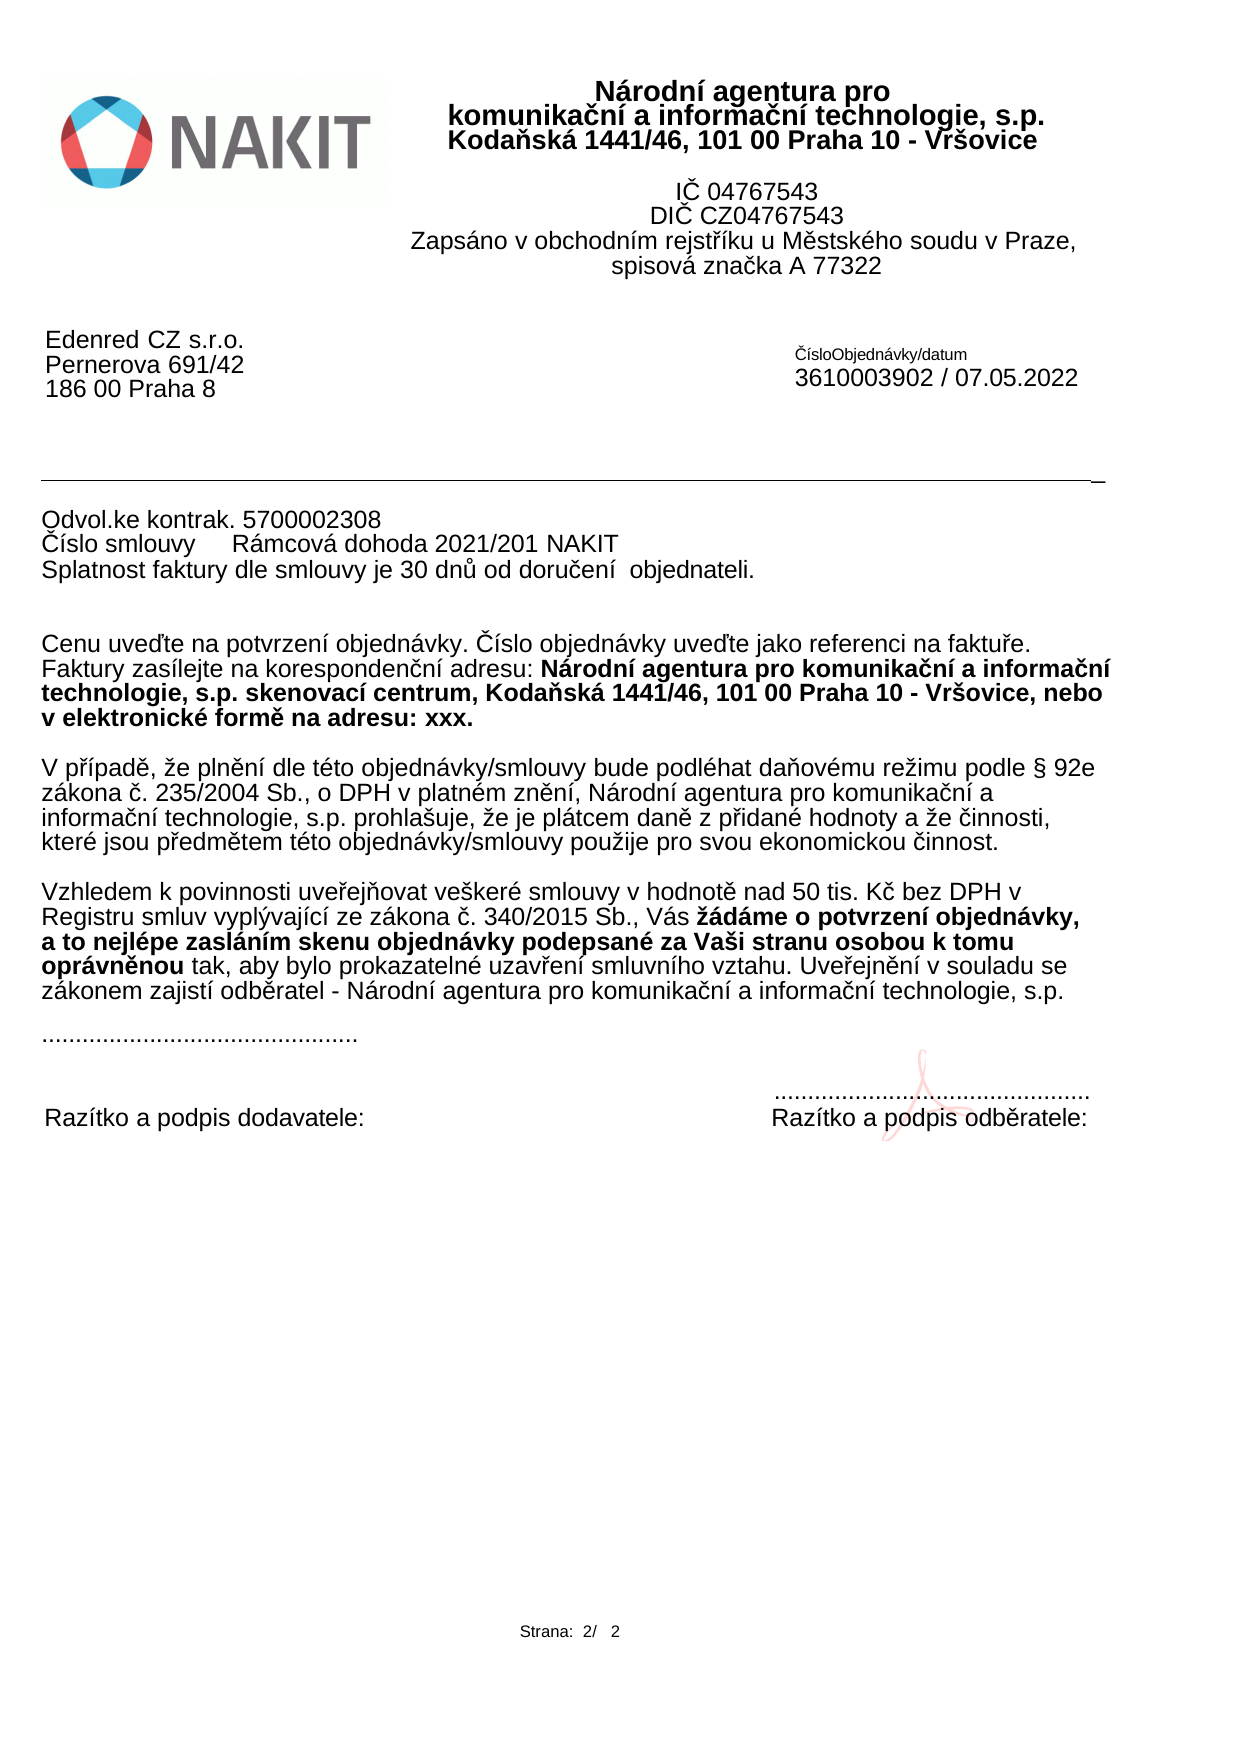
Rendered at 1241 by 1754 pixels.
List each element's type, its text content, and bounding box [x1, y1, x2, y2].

text ............................................... [19, 1078, 1090, 1104]
text Cenu uveďte na potvrzení objednávky. Číslo objednávky uveďte jako referenci na faktuře. Faktury zasílejte na korespondenční adresu: Národní agentura pro komunikační a informační technologie, s.p. skenovací centrum, Kodaňská 1441/46, 101 00 Praha 10 - Vršovice, nebo v elektronické formě na adresu: xxx. [41, 633, 1113, 732]
text Edenred CZ s.r.o. Pernerova 691/42 186 00 Praha 8 [45, 329, 244, 403]
text Vzhledem k povinnosti uveřejňovat veškeré smlouvy v hodnotě nad 50 tis. Kč bez DPH v Registru smluv vyplývající ze zákona č. 340/2015 Sb., Vás žádáme o potvrzení objednávky, a to nejlépe zasláním skenu objednávky podepsané za Vaši stranu osobou k tomu oprávněnou tak, aby bylo prokazatelné uzavření smluvního vztahu. Uveřejnění v souladu se zákonem zajistí odběratel - Národní agentura pro komunikační a informační technologie, s.p. [41, 881, 1101, 1005]
text Splatnost faktury dle smlouvy je 30 dnů od doručení objednateli. [41, 557, 1123, 583]
text Číslo smlouvy Rámcová dohoda 2021/201 NAKIT [41, 533, 1123, 557]
text Razítko a podpis dodavatele: Razítko a podpis odběratele: [19, 1104, 1088, 1131]
text V případě, že plnění dle této objednávky/smlouvy bude podléhat daňovému režimu podle § 92e zákona č. 235/2004 Sb., o DPH v platném znění, Národní agentura pro komunikační a informační technologie, s.p. prohlašuje, že je plátcem daně z přidané hodnoty a že činnosti, které jsou předmětem této objednávky/smlouvy použije pro svou ekonomickou činnost. [41, 757, 1101, 856]
text ČísloObjednávky/datum [794, 346, 1123, 364]
picture [41, 77, 390, 208]
text 3610003902 / 07.05.2022 [794, 364, 1123, 392]
text _ Odvol.ke kontrak. 5700002308 [41, 433, 1105, 533]
